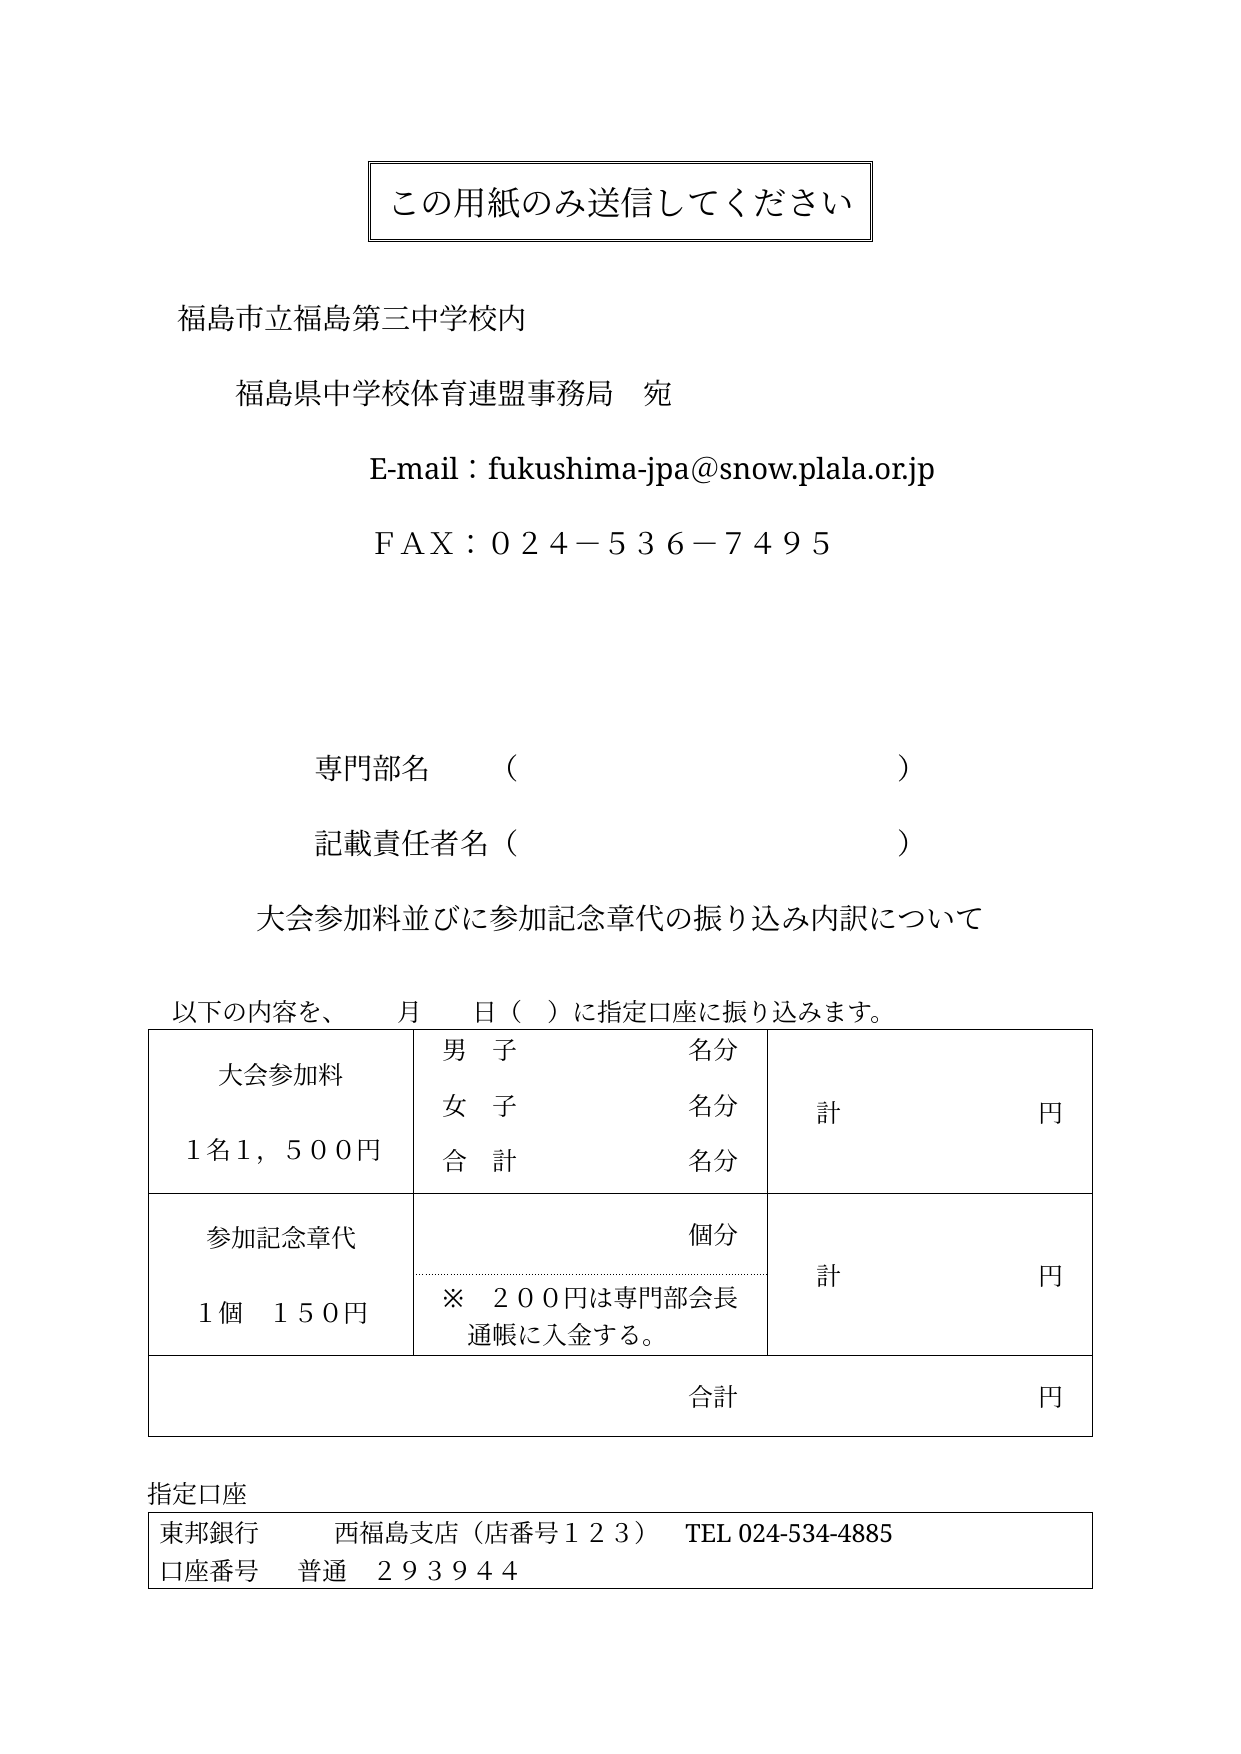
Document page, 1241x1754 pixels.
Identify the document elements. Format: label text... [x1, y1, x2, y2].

table_header 男 子 女 子 合 計 [414, 1030, 532, 1193]
table_header 計 [768, 1030, 856, 1193]
text 大会参加料並びに参加記念章代の振り込み内訳について [148, 879, 1092, 954]
text 福島県中学校体育連盟事務局 宛 [148, 354, 1092, 429]
table_header この用紙のみ送信してください [371, 164, 870, 239]
table_cell ※ ２００円は専門部会長 通帳に入金する。 [414, 1274, 767, 1355]
text 福島市立福島第三中学校内 [148, 279, 1092, 354]
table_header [149, 1513, 1092, 1588]
table_cell 円 [768, 1356, 1092, 1436]
table_cell 円 [856, 1194, 1092, 1355]
table_cell 個分 [414, 1194, 767, 1274]
table_header 円 [856, 1030, 1092, 1193]
table_header 大会参加料 １名１，５００円 [149, 1030, 413, 1193]
text E-mail：fukushima-jpa＠snow.plala.or.jp [369, 429, 1092, 504]
text ＦＡＸ：０２４－５３６－７４９５ [369, 504, 1092, 579]
table_cell 合計 [149, 1356, 768, 1436]
table_cell 参加記念章代 １個 １５０円 [149, 1194, 413, 1355]
text 指定口座 [148, 1474, 1092, 1512]
text 記載責任者名（ ） [148, 804, 1092, 879]
text 専門部名 （ ） [148, 729, 1092, 804]
text 以下の内容を、 月 日（ ）に指定口座に振り込みます。 [148, 992, 1092, 1029]
table_header 名分 名分 名分 [532, 1030, 767, 1193]
table_cell 計 [768, 1194, 856, 1355]
